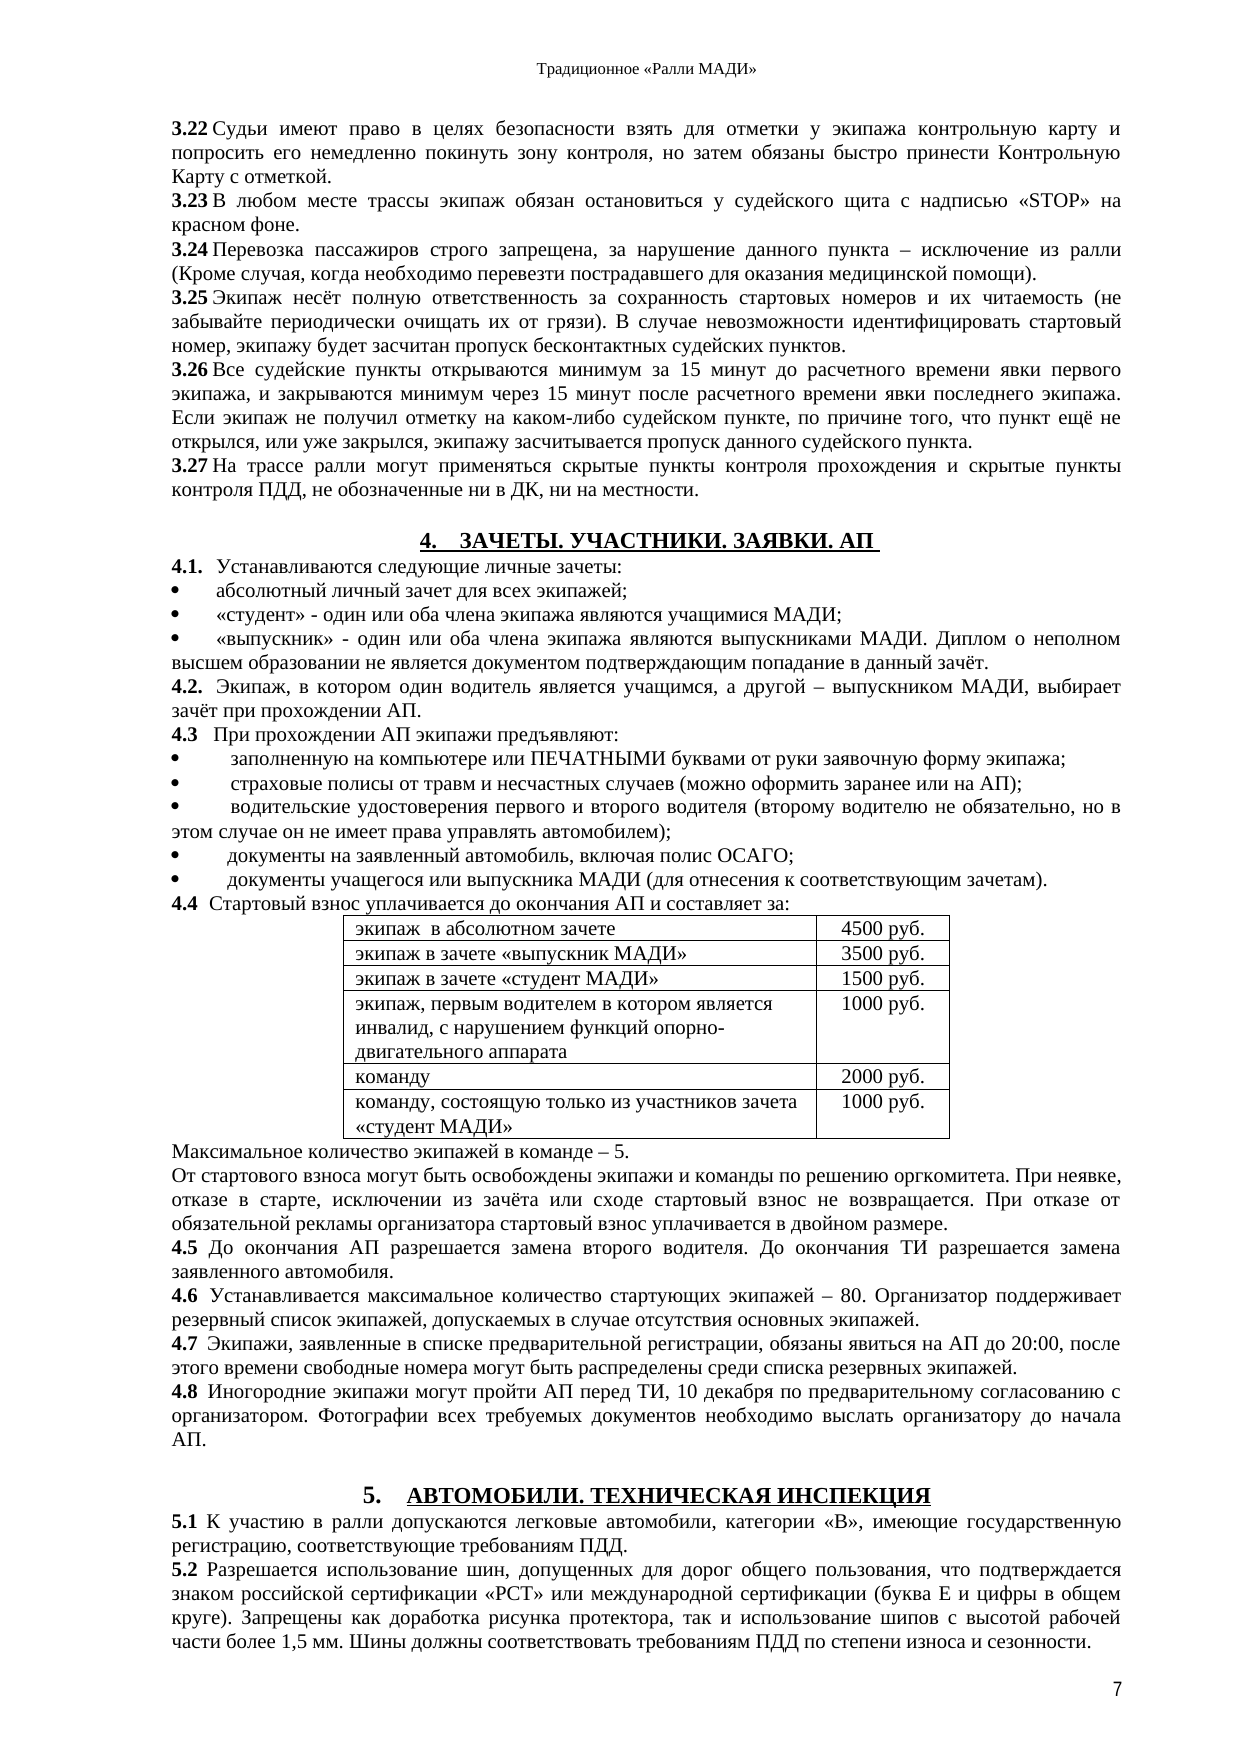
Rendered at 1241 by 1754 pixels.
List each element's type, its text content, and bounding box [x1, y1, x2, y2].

table_header экипаж в абсолютном зачете [344, 916, 816, 940]
list В любом месте трассы экипаж обязан остановиться у судейского щита с надписью «STOP» на красном фоне. [171, 188, 1122, 236]
text 4.3 При прохождении АП экипажи предъявляют: [171, 722, 1122, 746]
text 5. АВТОМОБИЛИ. ТЕХНИЧЕСКАЯ ИНСПЕКЦИЯ [171, 1480, 1122, 1509]
list Стартовый взнос уплачивается до окончания АП и составляет за: [171, 891, 1122, 915]
text 5.2 Разрешается использование шин, допущенных для дорог общего пользования, что подтверждается знаком российской сертификации «РСТ» или международной сертификации (буква Е и цифры в общем круге). Запрещены как доработка рисунка протектора, так и использование шипов с высотой рабочей части более 1,5 мм. Шины должны соответствовать требованиям ПДД по степени износа и сезонности. [171, 1557, 1122, 1653]
list Устанавливается максимальное количество стартующих экипажей – 80. Организатор поддерживает резервный список экипажей, допускаемых в случае отсутствия основных экипажей. [171, 1283, 1122, 1331]
list Иногородние экипажи могут пройти АП перед ТИ, 10 декабря по предварительному согласованию с организатором. Фотографии всех требуемых документов необходимо выслать организатору до начала АП. [171, 1379, 1122, 1451]
table_cell 1000 руб. [817, 1090, 949, 1138]
list Экипаж, в котором один водитель является учащимся, а другой – выпускником МАДИ, выбирает зачёт при прохождении АП. [171, 674, 1122, 722]
list Устанавливаются следующие личные зачеты: [171, 554, 1122, 578]
table_cell экипаж, первым водителем в котором является инвалид, с нарушением функций опорно-двигательного аппарата [344, 991, 816, 1063]
list страховые полисы от травм и несчастных случаев (можно оформить заранее или на АП); [171, 770, 1122, 794]
table_cell экипаж в зачете «выпускник МАДИ» [344, 941, 816, 965]
table_cell команду [344, 1064, 816, 1088]
table_header 4500 руб. [817, 916, 949, 940]
table_cell команду, состоящую только из участников зачета «студент МАДИ» [344, 1090, 816, 1138]
table_cell 1000 руб. [817, 991, 949, 1063]
text 4. ЗАЧЕТЫ. УЧАСТНИКИ. ЗАЯВКИ. АП [171, 527, 1122, 554]
list Экипажи, заявленные в списке предварительной регистрации, обязаны явиться на АП до 20:00, после этого времени свободные номера могут быть распределены среди списка резервных экипажей. [171, 1331, 1122, 1379]
list «выпускник» - один или оба члена экипажа являются выпускниками МАДИ. Диплом о неполном высшем образовании не является документом подтверждающим попадание в данный зачёт. [171, 626, 1122, 674]
text 4.5 До окончания АП разрешается замена второго водителя. До окончания ТИ разрешается замена заявленного автомобиля. [171, 1235, 1122, 1283]
table_cell экипаж в зачете «студент МАДИ» [344, 966, 816, 990]
table_cell 2000 руб. [817, 1064, 949, 1088]
list Перевозка пассажиров строго запрещена, за нарушение данного пункта – исключение из ралли (Кроме случая, когда необходимо перевезти пострадавшего для оказания медицинской помощи). [171, 236, 1122, 284]
list абсолютный личный зачет для всех экипажей; [171, 578, 1122, 602]
table_cell 3500 руб. [817, 941, 949, 965]
list Все судейские пункты открываются минимум за 15 минут до расчетного времени явки первого экипажа, и закрываются минимум через 15 минут после расчетного времени явки последнего экипажа. Если экипаж не получил отметку на каком-либо судейском пункте, по причине того, что пункт ещё не открылся, или уже закрылся, экипажу засчитывается пропуск данного судейского пункта. [171, 357, 1122, 453]
list документы на заявленный автомобиль, включая полис ОСАГО; [171, 843, 1122, 867]
list На трассе ралли могут применяться скрытые пункты контроля прохождения и скрытые пункты контроля ПДД, не обозначенные ни в ДК, ни на местности. [171, 453, 1122, 501]
list «студент» - один или оба члена экипажа являются учащимися МАДИ; [171, 602, 1122, 626]
list Экипаж несёт полную ответственность за сохранность стартовых номеров и их читаемость (не забывайте периодически очищать их от грязи). В случае невозможности идентифицировать стартовый номер, экипажу будет засчитан пропуск бесконтактных судейских пунктов. [171, 284, 1122, 357]
text От стартового взноса могут быть освобождены экипажи и команды по решению оргкомитета. При неявке, отказе в старте, исключении из зачёта или сходе стартовый взнос не возвращается. При отказе от обязательной рекламы организатора стартовый взнос уплачивается в двойном размере. [171, 1163, 1122, 1235]
text Максимальное количество экипажей в команде – 5. [171, 1139, 1122, 1163]
text 5.1 К участию в ралли допускаются легковые автомобили, категории «В», имеющие государственную регистрацию, соответствующие требованиям ПДД. [171, 1509, 1122, 1557]
list Судьи имеют право в целях безопасности взять для отметки у экипажа контрольную карту и попросить его немедленно покинуть зону контроля, но затем обязаны быстро принести Контрольную Карту с отметкой. [171, 116, 1122, 188]
table_cell 1500 руб. [817, 966, 949, 990]
list водительские удостоверения первого и второго водителя (второму водителю не обязательно, но в этом случае он не имеет права управлять автомобилем); [171, 794, 1122, 843]
list документы учащегося или выпускника МАДИ (для отнесения к соответствующим зачетам). [171, 867, 1122, 891]
list заполненную на компьютере или ПЕЧАТНЫМИ буквами от руки заявочную форму экипажа; [171, 746, 1122, 770]
